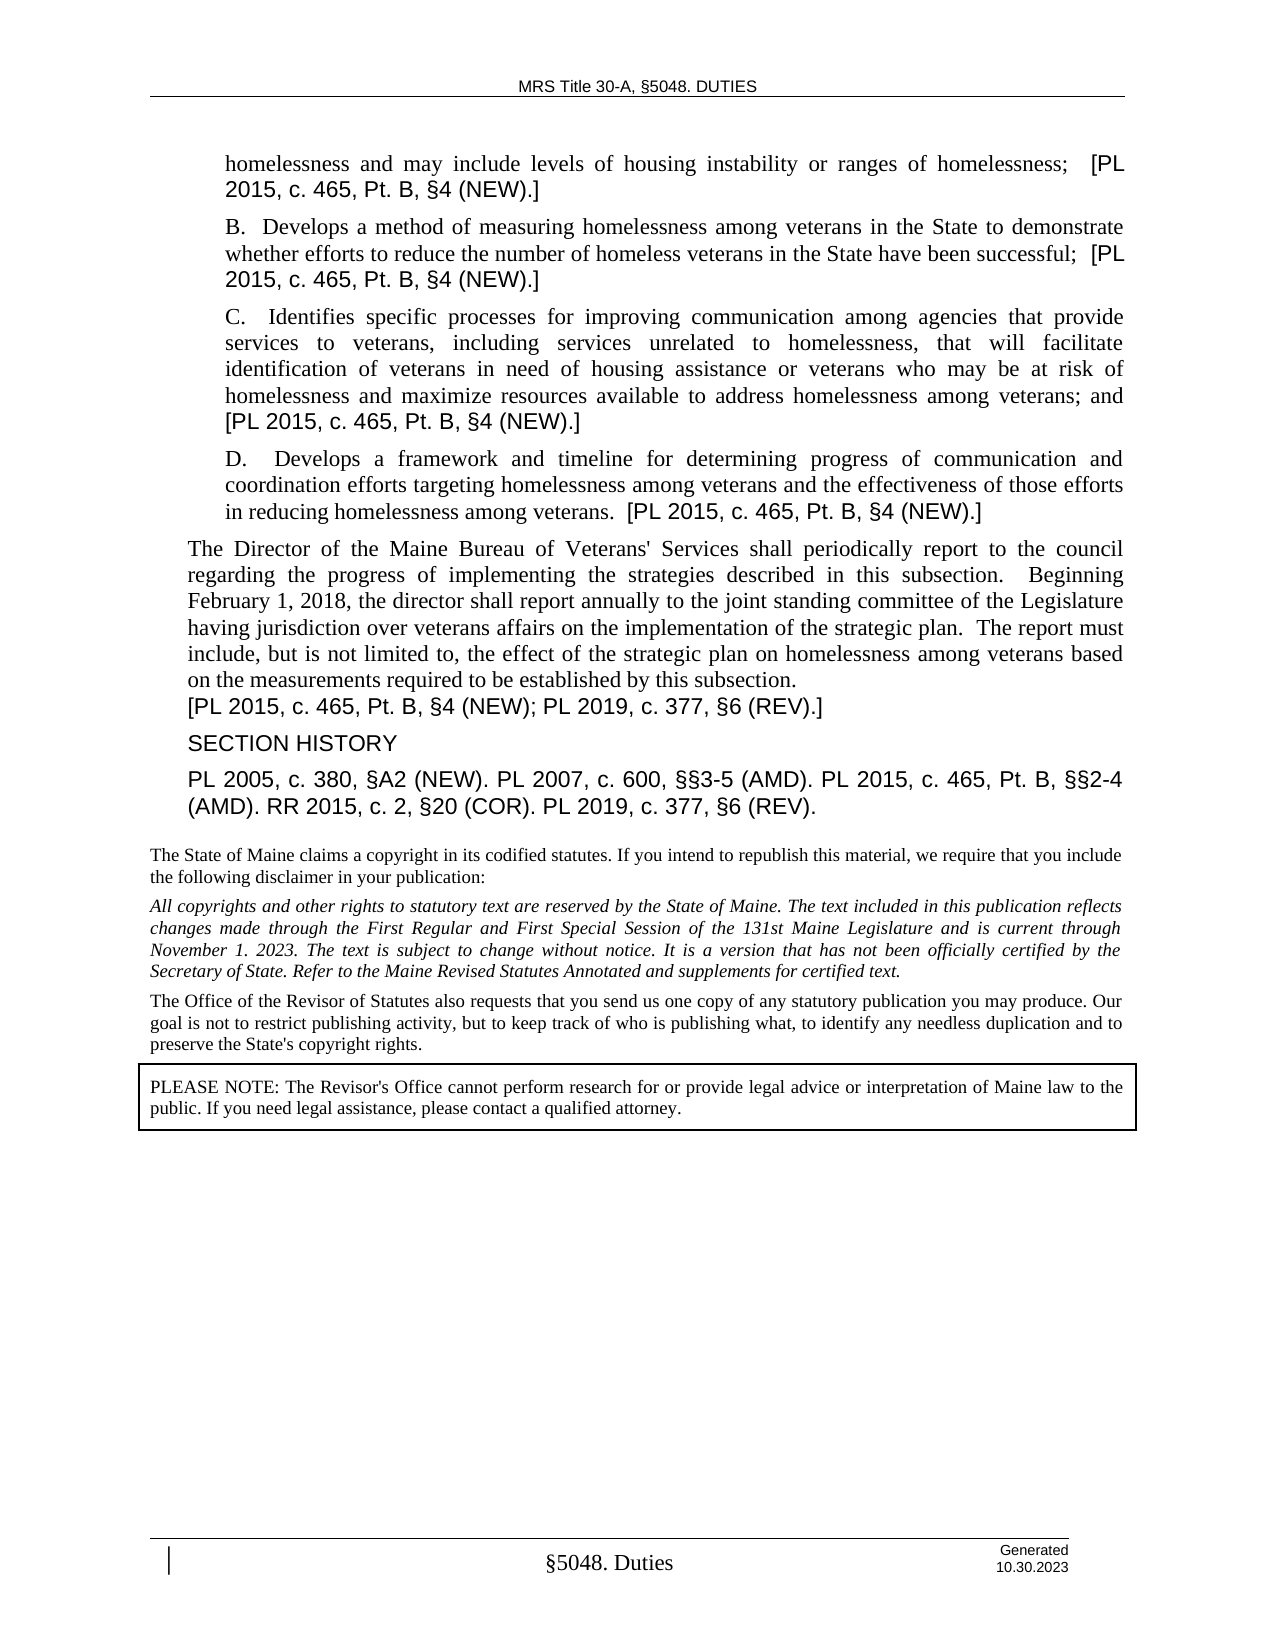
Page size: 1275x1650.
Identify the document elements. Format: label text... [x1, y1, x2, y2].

text [PL 2015, c. 465, Pt. B, §4 (NEW); PL 2019, c. 377, §6 (REV).] [187, 693, 1125, 719]
text C. Identifies specific processes for improving communication among agencies that provide services to veterans, including services unrelated to homelessness, that will facilitate identification of veterans in need of housing assistance or veterans who may be at risk of homelessness and maximize resources available to address homelessness among veterans; and [PL 2015, c. 465, Pt. B, §4 (NEW).] [225, 303, 1125, 434]
text PL 2005, c. 380, §A2 (NEW). PL 2007, c. 600, §§3-5 (AMD). PL 2015, c. 465, Pt. B, §§2-4 (AMD). RR 2015, c. 2, §20 (COR). PL 2019, c. 377, §6 (REV). [187, 766, 1125, 819]
text PLEASE NOTE: The Revisor's Office cannot perform research for or provide legal advice or interpretation of Maine law to the public. If you need legal assistance, please contact a qualified attorney. [140, 1065, 1135, 1129]
text The Director of the Maine Bureau of Veterans' Services shall periodically report to the council regarding the progress of implementing the strategies described in this subsection. Beginning February 1, 2018, the director shall report annually to the joint standing committee of the Legislature having jurisdiction over veterans affairs on the implementation of the strategic plan. The report must include, but is not limited to, the effect of the strategic plan on homelessness among veterans based on the measurements required to be established by this subsection. [187, 534, 1125, 693]
text The State of Maine claims a copyright in its codified statutes. If you intend to republish this material, we require that you include the following disclaimer in your publication: [150, 844, 1125, 887]
text SECTION HISTORY [187, 729, 1125, 756]
text B. Develops a method of measuring homelessness among veterans in the State to demonstrate whether efforts to reduce the number of homeless veterans in the State have been successful; [PL 2015, c. 465, Pt. B, §4 (NEW).] [225, 213, 1125, 292]
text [225, 150, 1125, 203]
text All copyrights and other rights to statutory text are reserved by the State of Maine. The text included in this publication reflects changes made through the First Regular and First Special Session of the 131st Maine Legislature and is current through November 1. 2023 . The text is subject to change without notice. It is a version that has not been officially certified by the Secretary of State. Refer to the Maine Revised Statutes Annotated and supplements for certified text. [150, 895, 1125, 982]
text D. Develops a framework and timeline for determining progress of communication and coordination efforts targeting homelessness among veterans and the effectiveness of those efforts in reducing homelessness among veterans. [PL 2015, c. 465, Pt. B, §4 (NEW).] [225, 445, 1125, 524]
text The Office of the Revisor of Statutes also requests that you send us one copy of any statutory publication you may produce. Our goal is not to restrict publishing activity, but to keep track of who is publishing what, to identify any needless duplication and to preserve the State's copyright rights. [150, 990, 1125, 1055]
